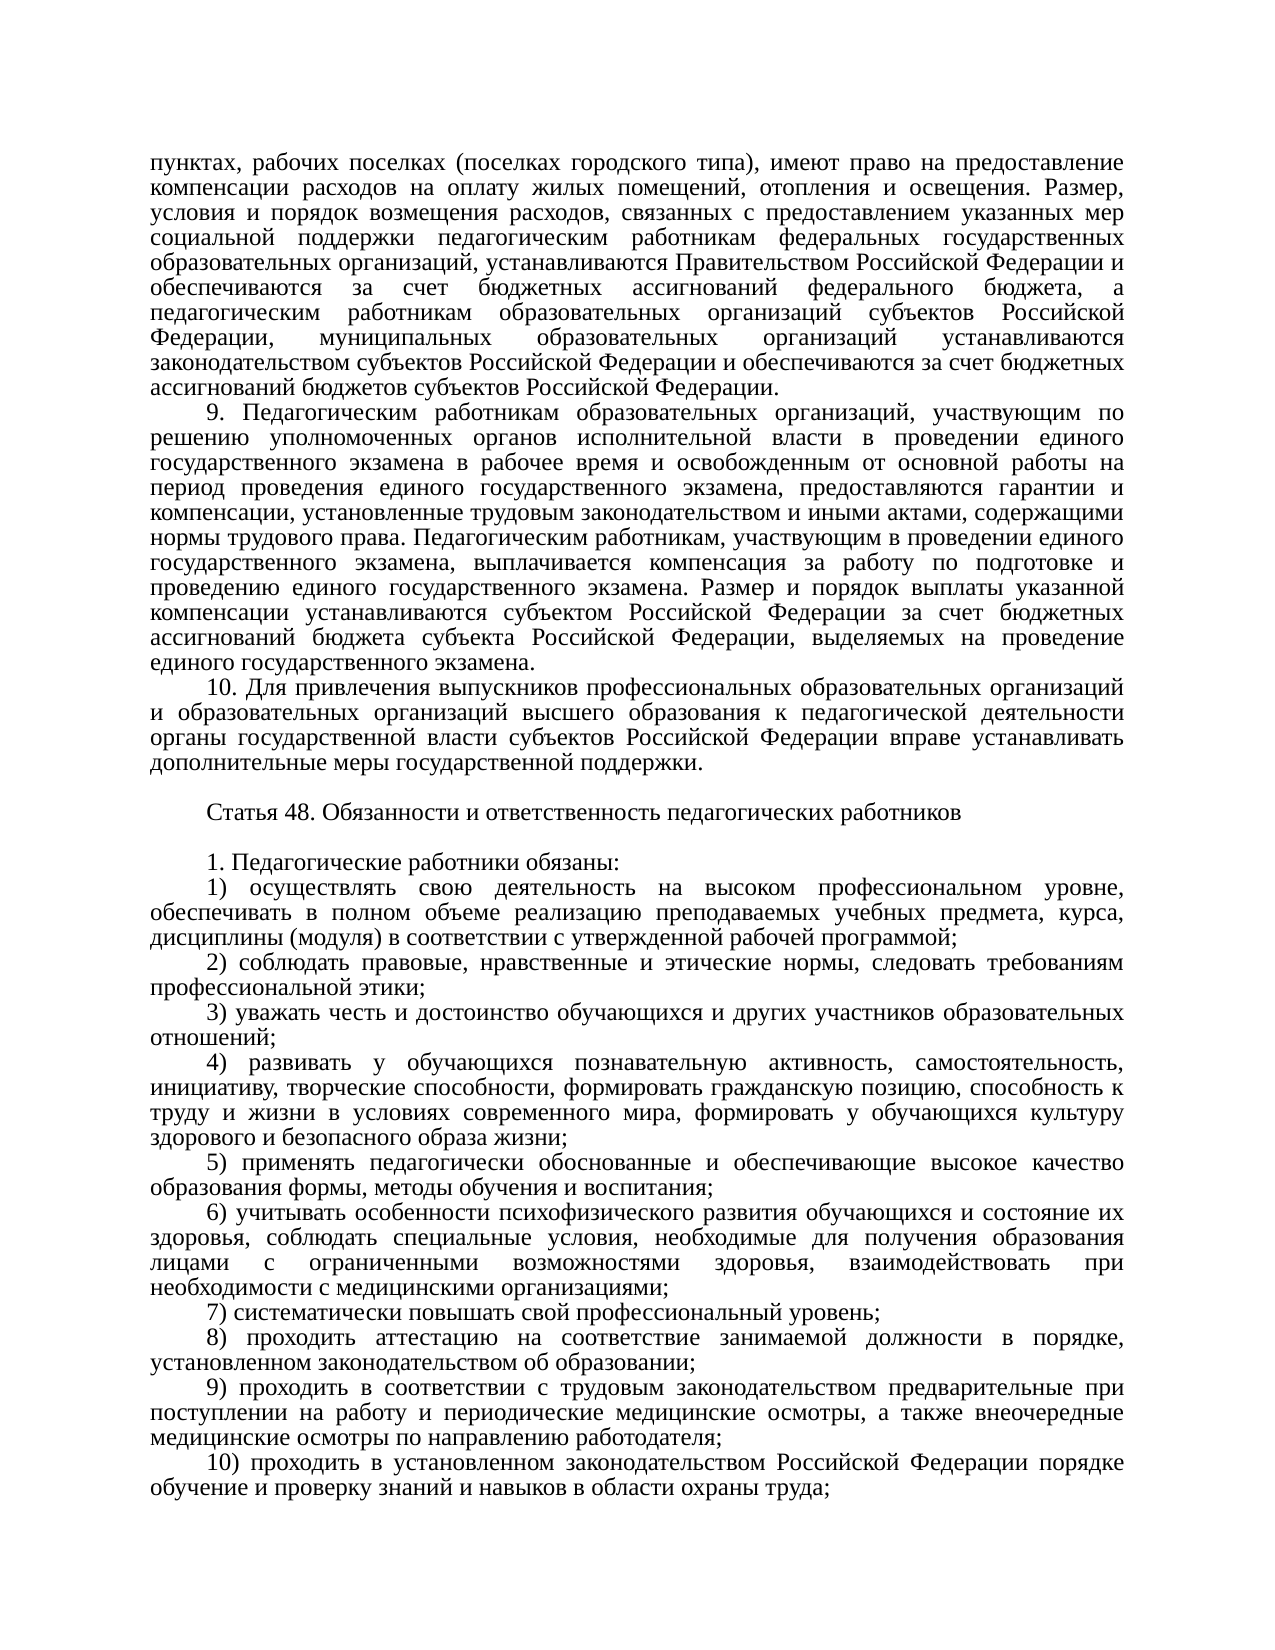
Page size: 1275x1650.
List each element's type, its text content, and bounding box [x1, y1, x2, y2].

text 8) проходить аттестацию на соответствие занимаемой должности в порядке, установленном законодательством об образовании; [150, 1325, 1125, 1375]
text 1. Педагогические работники обязаны: [150, 850, 1125, 875]
text 7) систематически повышать свой профессиональный уровень; [150, 1300, 1125, 1325]
text 9) проходить в соответствии с трудовым законодательством предварительные при поступлении на работу и периодические медицинские осмотры, а также внеочередные медицинские осмотры по направлению работодателя; [150, 1375, 1125, 1450]
text 9. Педагогическим работникам образовательных организаций, участвующим по решению уполномоченных органов исполнительной власти в проведении единого государственного экзамена в рабочее время и освобожденным от основной работы на период проведения единого государственного экзамена, предоставляются гарантии и компенсации, установленные трудовым законодательством и иными актами, содержащими нормы трудового права. Педагогическим работникам, участвующим в проведении единого государственного экзамена, выплачивается компенсация за работу по подготовке и проведению единого государственного экзамена. Размер и порядок выплаты указанной компенсации устанавливаются субъектом Российской Федерации за счет бюджетных ассигнований бюджета субъекта Российской Федерации, выделяемых на проведение единого государственного экзамена. [150, 400, 1125, 675]
text 10) проходить в установленном законодательством Российской Федерации порядке обучение и проверку знаний и навыков в области охраны труда; [150, 1450, 1125, 1500]
text 2) соблюдать правовые, нравственные и этические нормы, следовать требованиям профессиональной этики; [150, 950, 1125, 1000]
text 10. Для привлечения выпускников профессиональных образовательных организаций и образовательных организаций высшего образования к педагогической деятельности органы государственной власти субъектов Российской Федерации вправе устанавливать дополнительные меры государственной поддержки. [150, 675, 1125, 775]
text 3) уважать честь и достоинство обучающихся и других участников образовательных отношений; [150, 1000, 1125, 1050]
text 1) осуществлять свою деятельность на высоком профессиональном уровне, обеспечивать в полном объеме реализацию преподаваемых учебных предмета, курса, дисциплины (модуля) в соответствии с утвержденной рабочей программой; [150, 875, 1125, 950]
text 5) применять педагогически обоснованные и обеспечивающие высокое качество образования формы, методы обучения и воспитания; [150, 1150, 1125, 1200]
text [150, 150, 1125, 400]
text Статья 48. Обязанности и ответственность педагогических работников [150, 800, 1125, 825]
text 4) развивать у обучающихся познавательную активность, самостоятельность, инициативу, творческие способности, формировать гражданскую позицию, способность к труду и жизни в условиях современного мира, формировать у обучающихся культуру здорового и безопасного образа жизни; [150, 1050, 1125, 1150]
text 6) учитывать особенности психофизического развития обучающихся и состояние их здоровья, соблюдать специальные условия, необходимые для получения образования лицами с ограниченными возможностями здоровья, взаимодействовать при необходимости с медицинскими организациями; [150, 1200, 1125, 1300]
